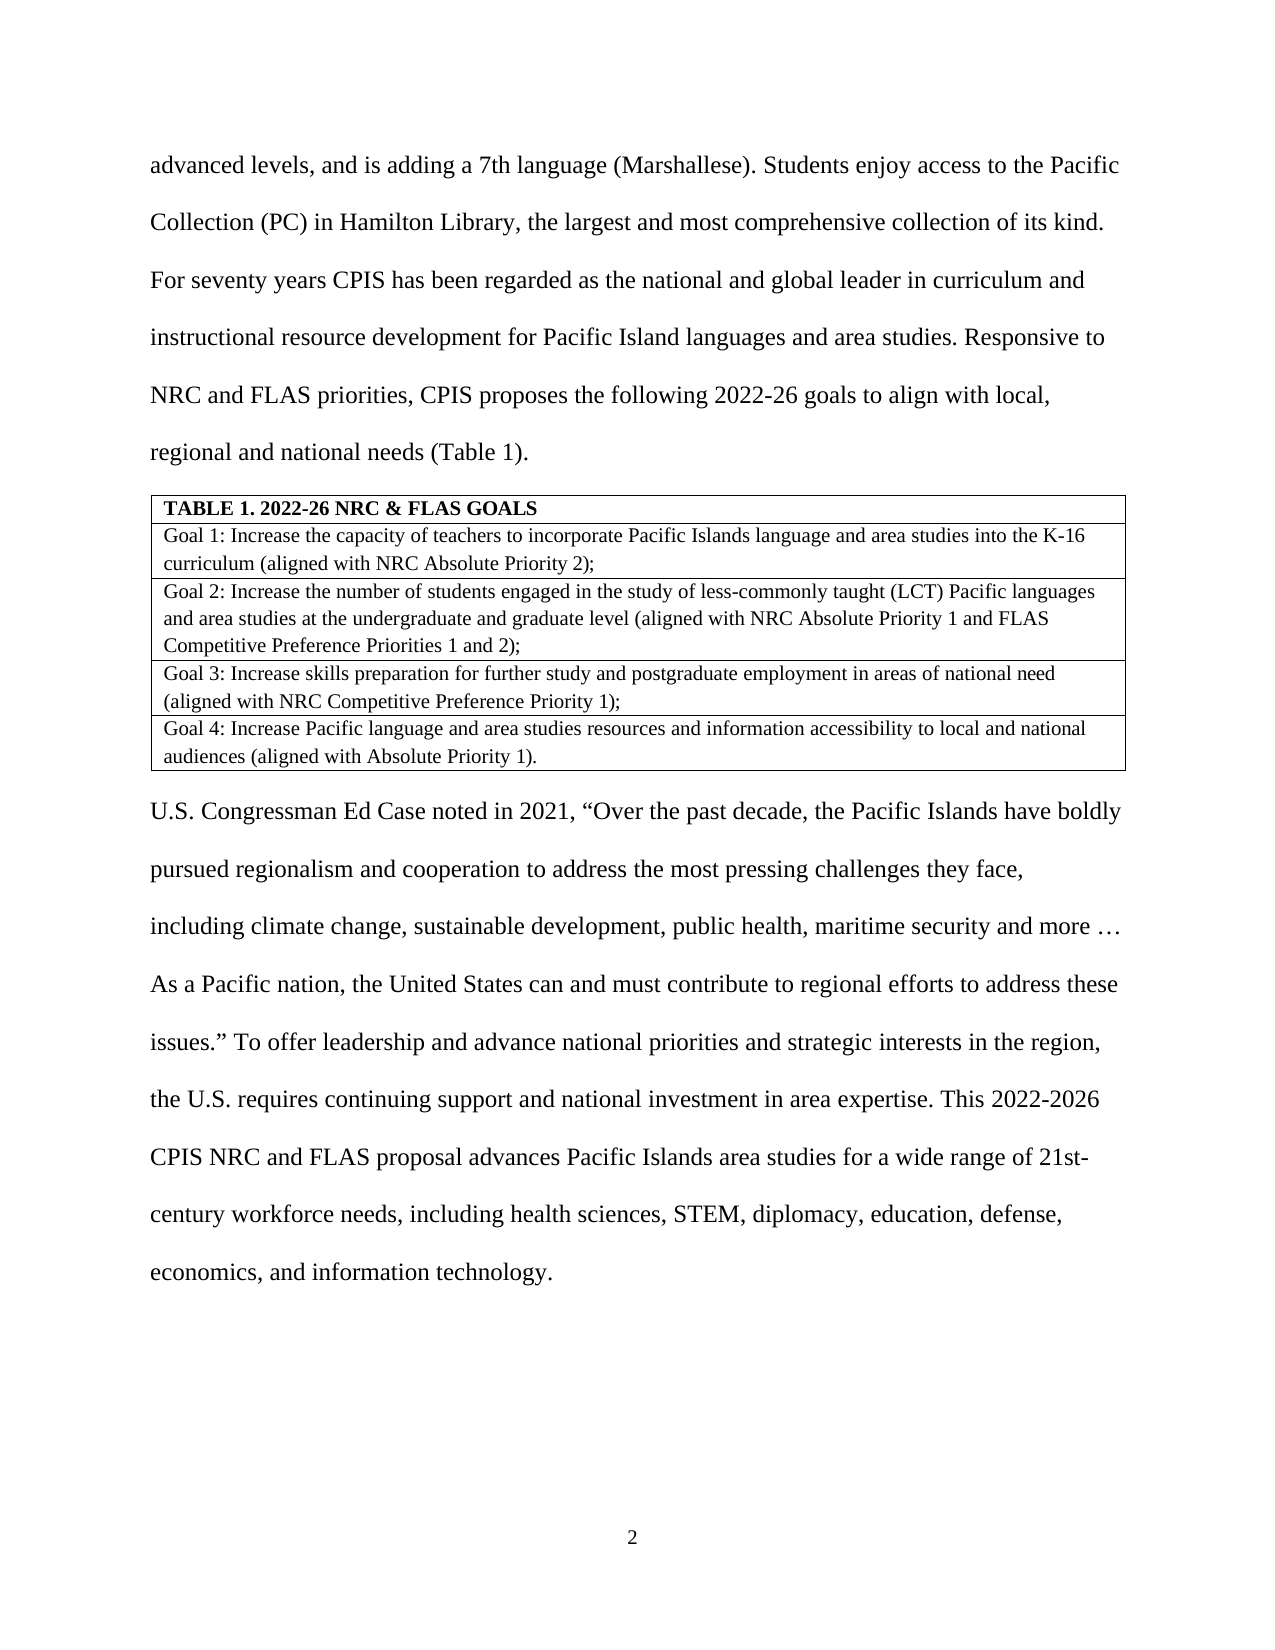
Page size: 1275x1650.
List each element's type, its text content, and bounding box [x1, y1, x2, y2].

text issues.” To offer leadership and advance national priorities and strategic interests in the region, the U.S. requires continuing support and national investment in area expertise. This 2022-2026 CPIS NRC and FLAS proposal advances Pacific Islands area studies for a wide range of 21st- century workforce needs, including health sciences, STEM, diplomacy, education, defense, economics, and information technology. [150, 1027, 1121, 1285]
table_cell Goal 4: Increase Pacific language and area studies resources and information accessibility to local and national audiences (aligned with Absolute Priority 1). [152, 716, 1125, 770]
text advanced levels, and is adding a 7th language (Marshallese). Students enjoy access to the Pacific Collection (PC) in Hamilton Library, the largest and most comprehensive collection of its kind. For seventy years CPIS has been regarded as the national and global leader in curriculum and instructional resource development for Pacific Island languages and area studies. Responsive to NRC and FLAS priorities, CPIS proposes the following 2022-26 goals to align with local, regional and national needs (Table 1). [150, 150, 1121, 466]
table_cell Goal 1: Increase the capacity of teachers to incorporate Pacific Islands language and area studies into the K-16 curriculum (aligned with NRC Absolute Priority 2); [152, 524, 1125, 577]
table_cell Goal 2: Increase the number of students engaged in the study of less-commonly taught (LCT) Pacific languages and area studies at the undergraduate and graduate level (aligned with NRC Absolute Priority 1 and FLAS Competitive Preference Priorities 1 and 2); [152, 579, 1125, 660]
table_header TABLE 1. 2022-26 NRC & FLAS GOALS [152, 496, 1125, 522]
table_cell Goal 3: Increase skills preparation for further study and postgraduate employment in areas of national need (aligned with NRC Competitive Preference Priority 1); [152, 661, 1125, 715]
text U.S. Congressman Ed Case noted in 2021, “Over the past decade, the Pacific Islands have boldly pursued regionalism and cooperation to address the most pressing challenges they face, including climate change, sustainable development, public health, maritime security and more … As a Pacific nation, the United States can and must contribute to regional efforts to address these [150, 796, 1124, 998]
